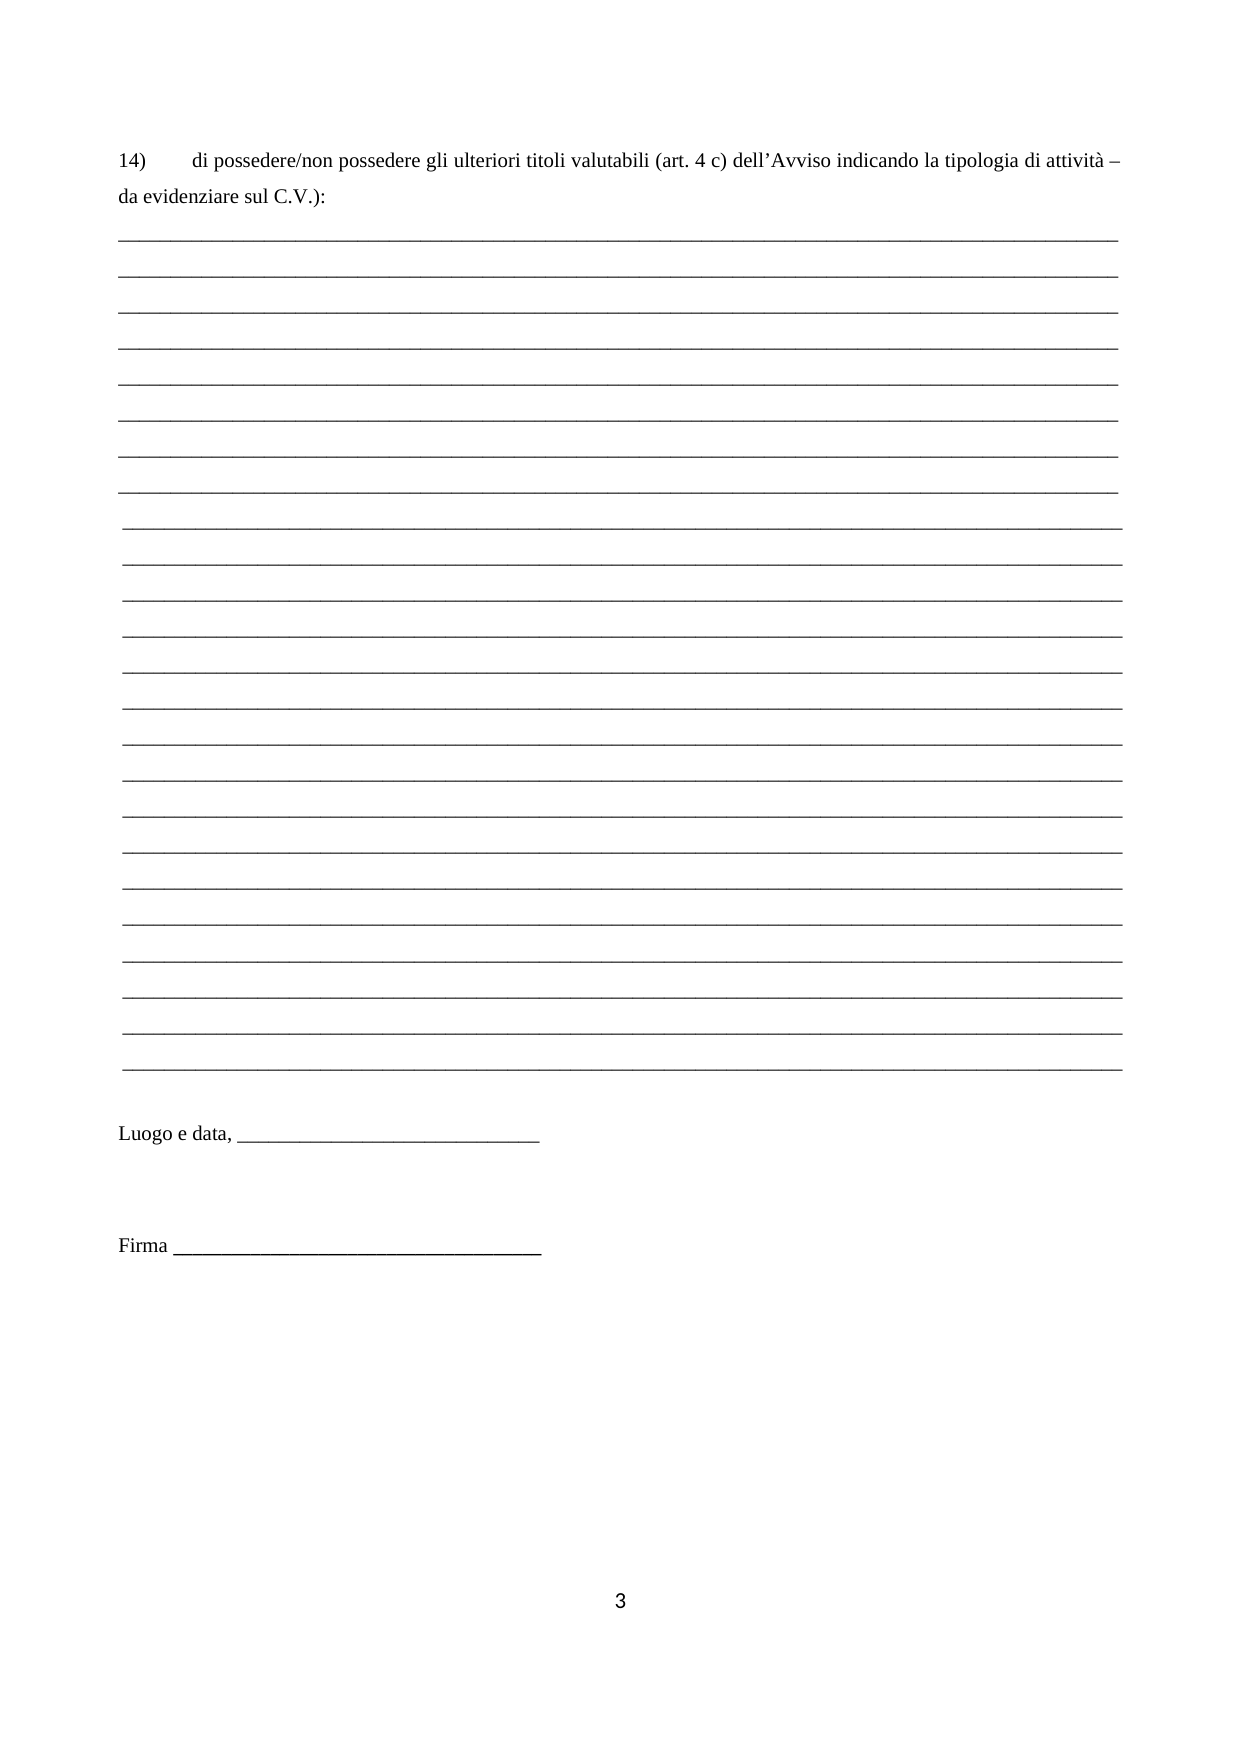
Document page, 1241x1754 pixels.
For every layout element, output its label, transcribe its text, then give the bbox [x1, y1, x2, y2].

text Luogo e data, _____________________________ [118, 1121, 1122, 1145]
list di possedere/non possedere gli ulteriori titoli valutabili (art. 4 c) dell’Avviso indicando la tipologia di attività – da evidenziare sul C.V.): [118, 148, 1122, 208]
text Firma ______________________________________ [118, 1229, 1122, 1259]
